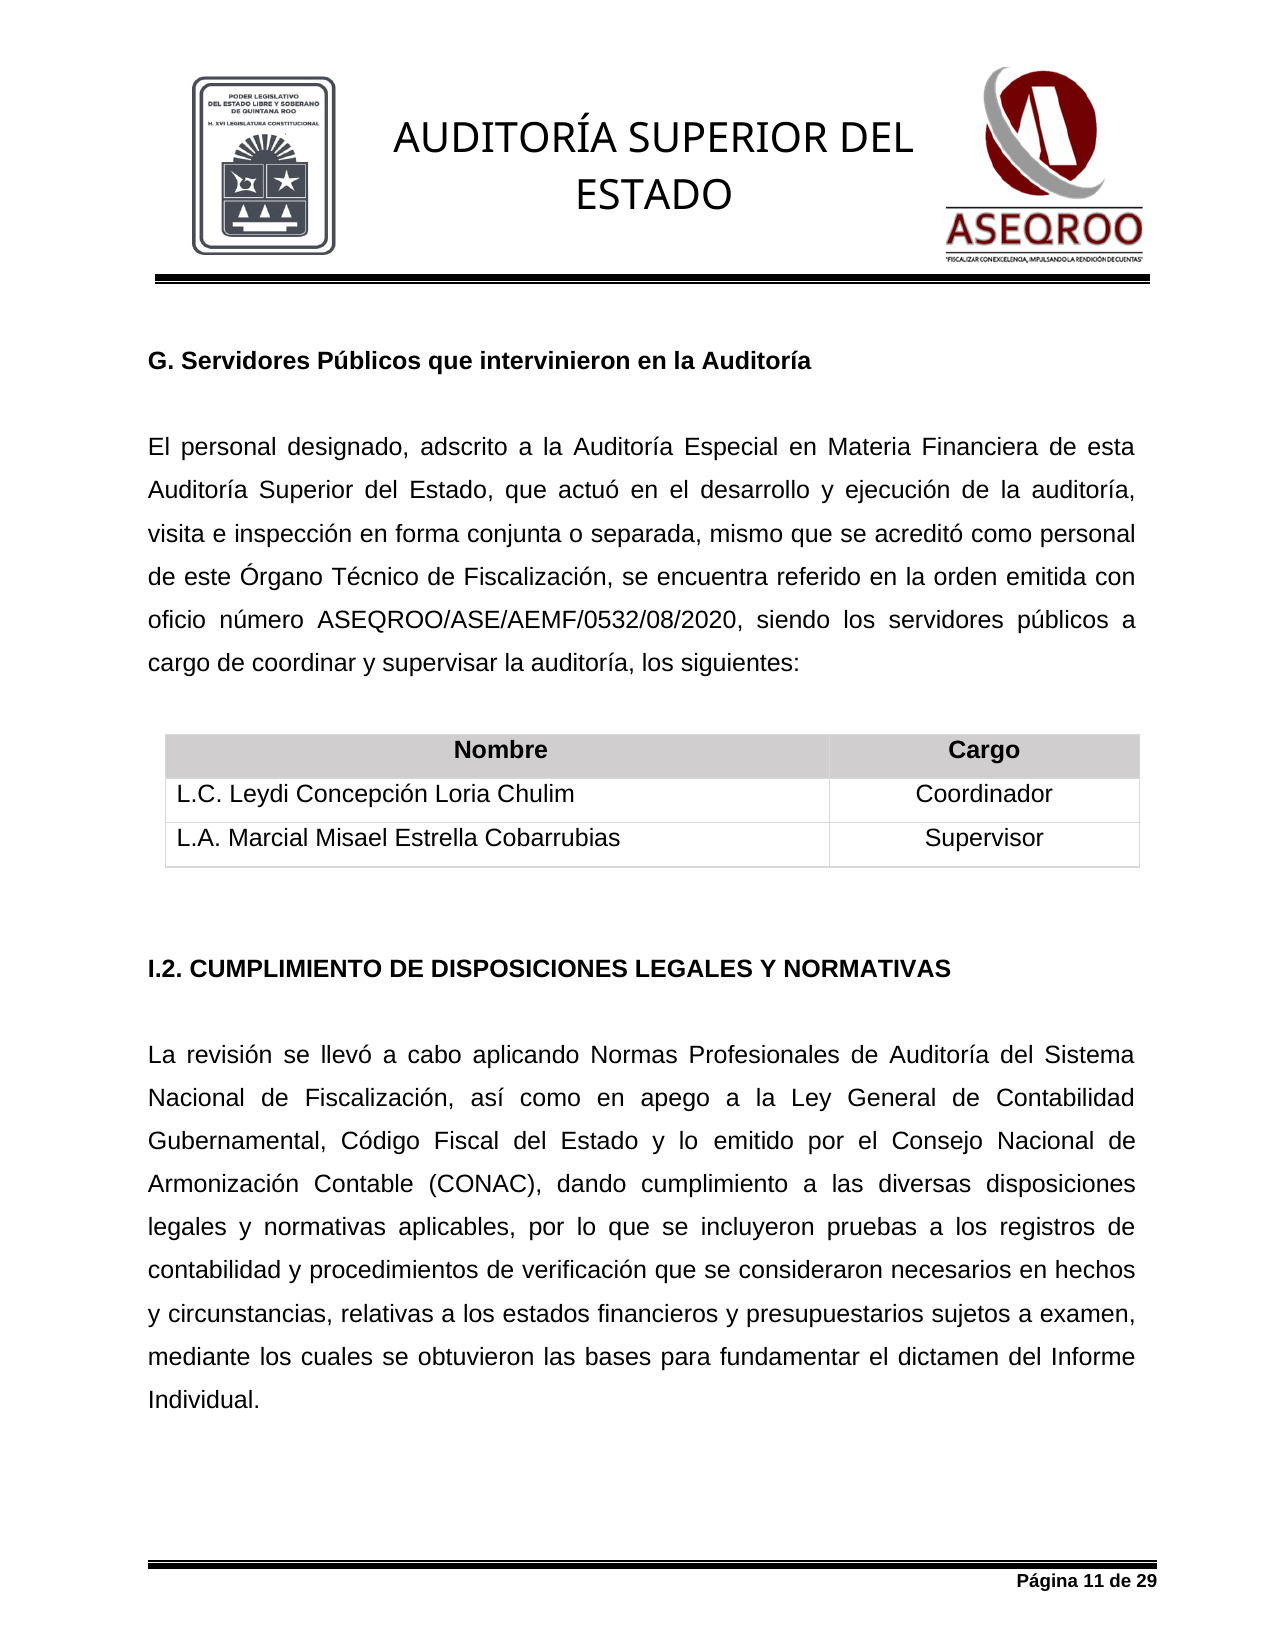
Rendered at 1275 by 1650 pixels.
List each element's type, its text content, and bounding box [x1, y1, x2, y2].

table_cell Coordinador [830, 779, 1139, 822]
text I.2. CUMPLIMIENTO DE DISPOSICIONES LEGALES Y NORMATIVAS [148, 954, 1137, 982]
table_cell Supervisor [830, 823, 1139, 866]
table_cell L.A. Marcial Misael Estrella Cobarrubias [166, 823, 829, 866]
picture [187, 75, 337, 255]
table_cell L.C. Leydi Concepción Loria Chulim [166, 779, 829, 822]
text El personal designado, adscrito a la Auditoría Especial en Materia Financiera de esta Auditoría Superior del Estado, que actuó en el desarrollo y ejecución de la auditoría, visita e inspección en forma conjunta o separada, mismo que se acreditó como personal de este Órgano Técnico de Fiscalización, se encuentra referido en la orden emitida con oficio número ASEQROO/ASE/AEMF/0532/08/2020, siendo los servidores públicos a cargo de coordinar y supervisar la auditoría, los siguientes: [148, 432, 1137, 677]
text G. Servidores Públicos que intervinieron en la Auditoría [148, 346, 1137, 375]
text La revisión se llevó a cabo aplicando Normas Profesionales de Auditoría del Sistema Nacional de Fiscalización, así como en apego a la Ley General de Contabilidad Gubernamental, Código Fiscal del Estado y lo emitido por el Consejo Nacional de Armonización Contable (CONAC), dando cumplimiento a las diversas disposiciones legales y normativas aplicables, por lo que se incluyeron pruebas a los registros de contabilidad y procedimientos de verificación que se consideraron necesarios en hechos y circunstancias, relativas a los estados financieros y presupuestarios sujetos a examen, mediante los cuales se obtuvieron las bases para fundamentar el dictamen del Informe Individual. [148, 1040, 1137, 1414]
picture [945, 67, 1143, 263]
table_header Nombre [166, 735, 829, 778]
table_header Cargo [830, 735, 1139, 778]
